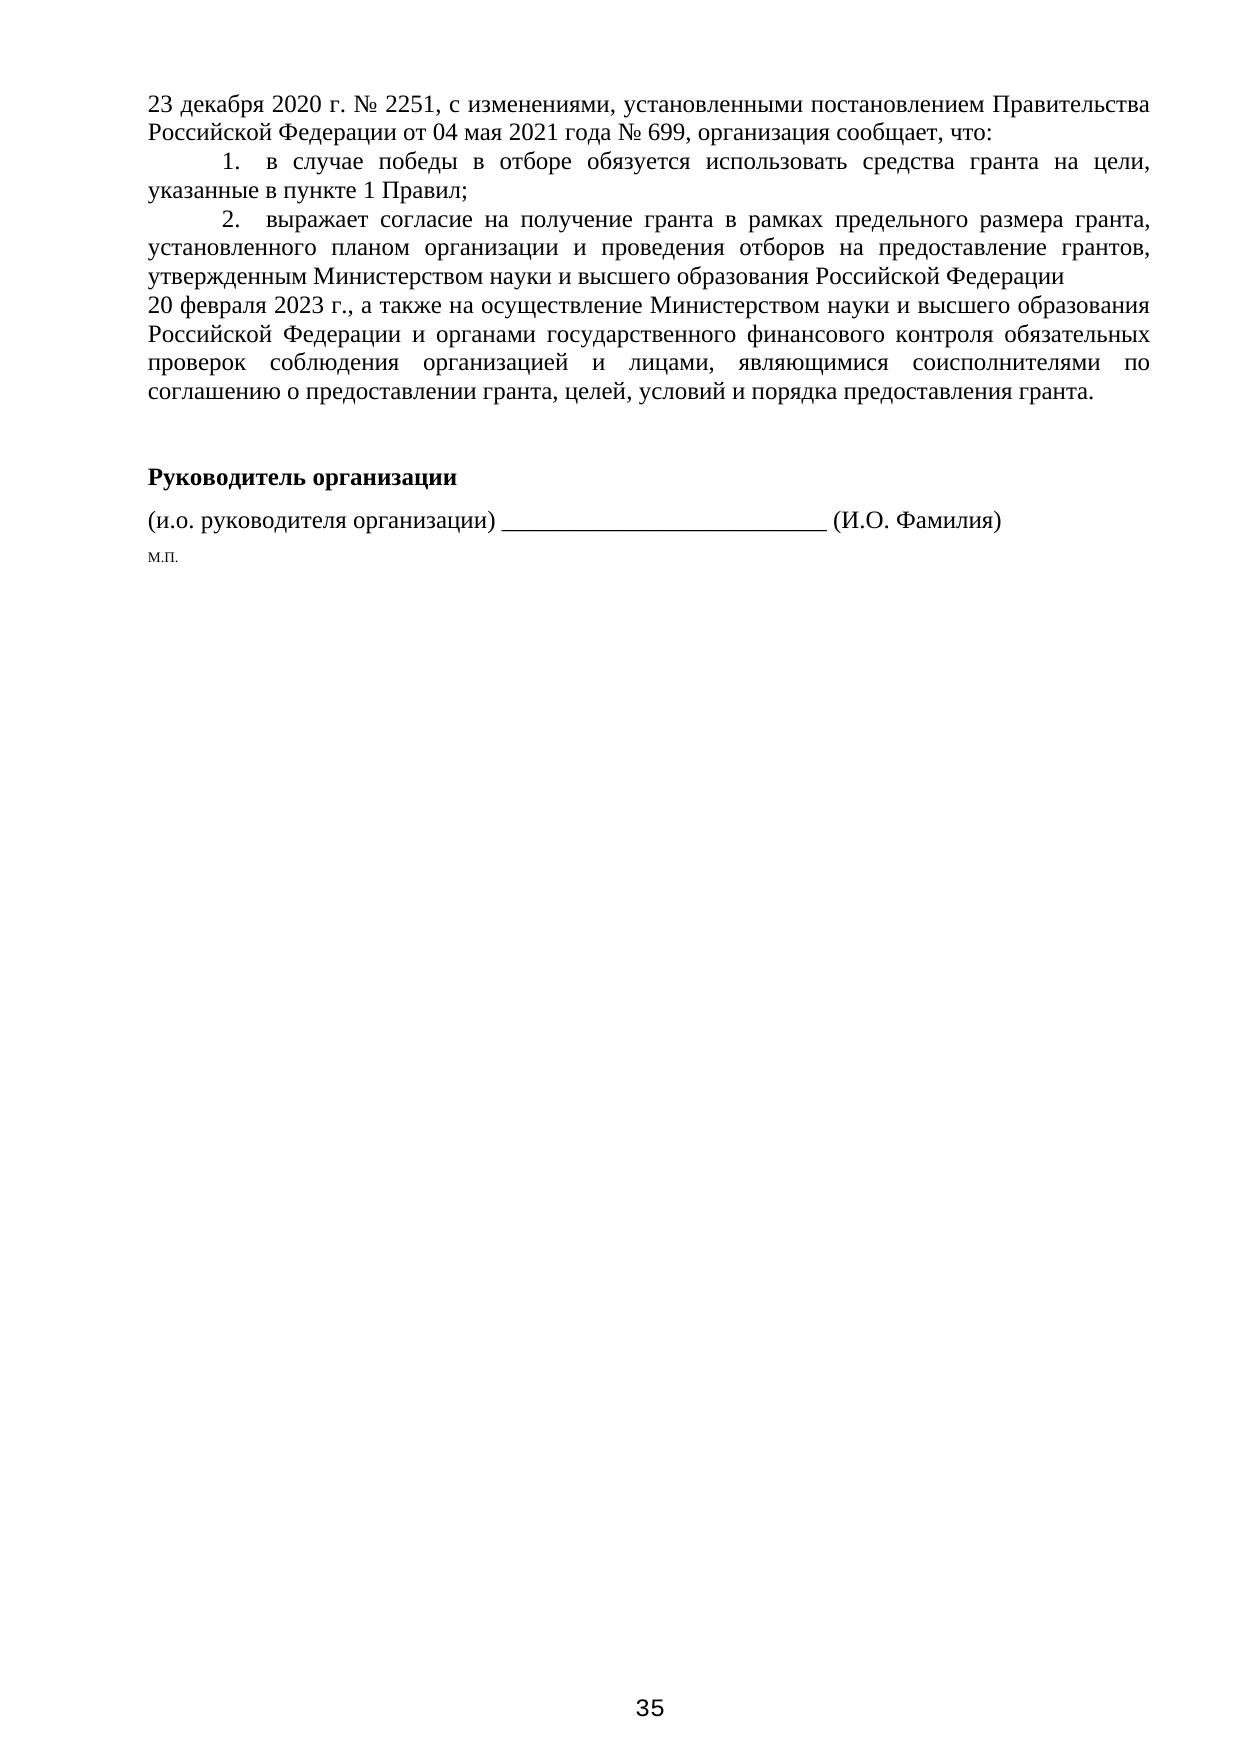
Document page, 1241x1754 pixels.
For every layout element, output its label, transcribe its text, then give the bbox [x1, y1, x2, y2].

list выражает согласие на получение гранта в рамках предельного размера гранта, установленного планом организации и проведения отборов на предоставление грантов, утвержденным Министерством науки и высшего образования Российской Федерации 20 февраля 2023 г., а также на осуществление Министерством науки и высшего образования Российской Федерации и органами государственного финансового контроля обязательных проверок соблюдения организацией и лицами, являющимися соисполнителями по соглашению о предоставлении гранта, целей, условий и порядка предоставления гранта. [148, 204, 1152, 405]
text М.П. [148, 549, 1152, 577]
list в случае победы в отборе обязуется использовать средства гранта на цели, указанные в пункте 1 Правил; [148, 146, 1152, 204]
text Руководитель организации [148, 462, 1152, 491]
text (и.о. руководителя организации) __________________________ (И.О. Фамилия) [148, 506, 1152, 534]
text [148, 89, 1152, 146]
